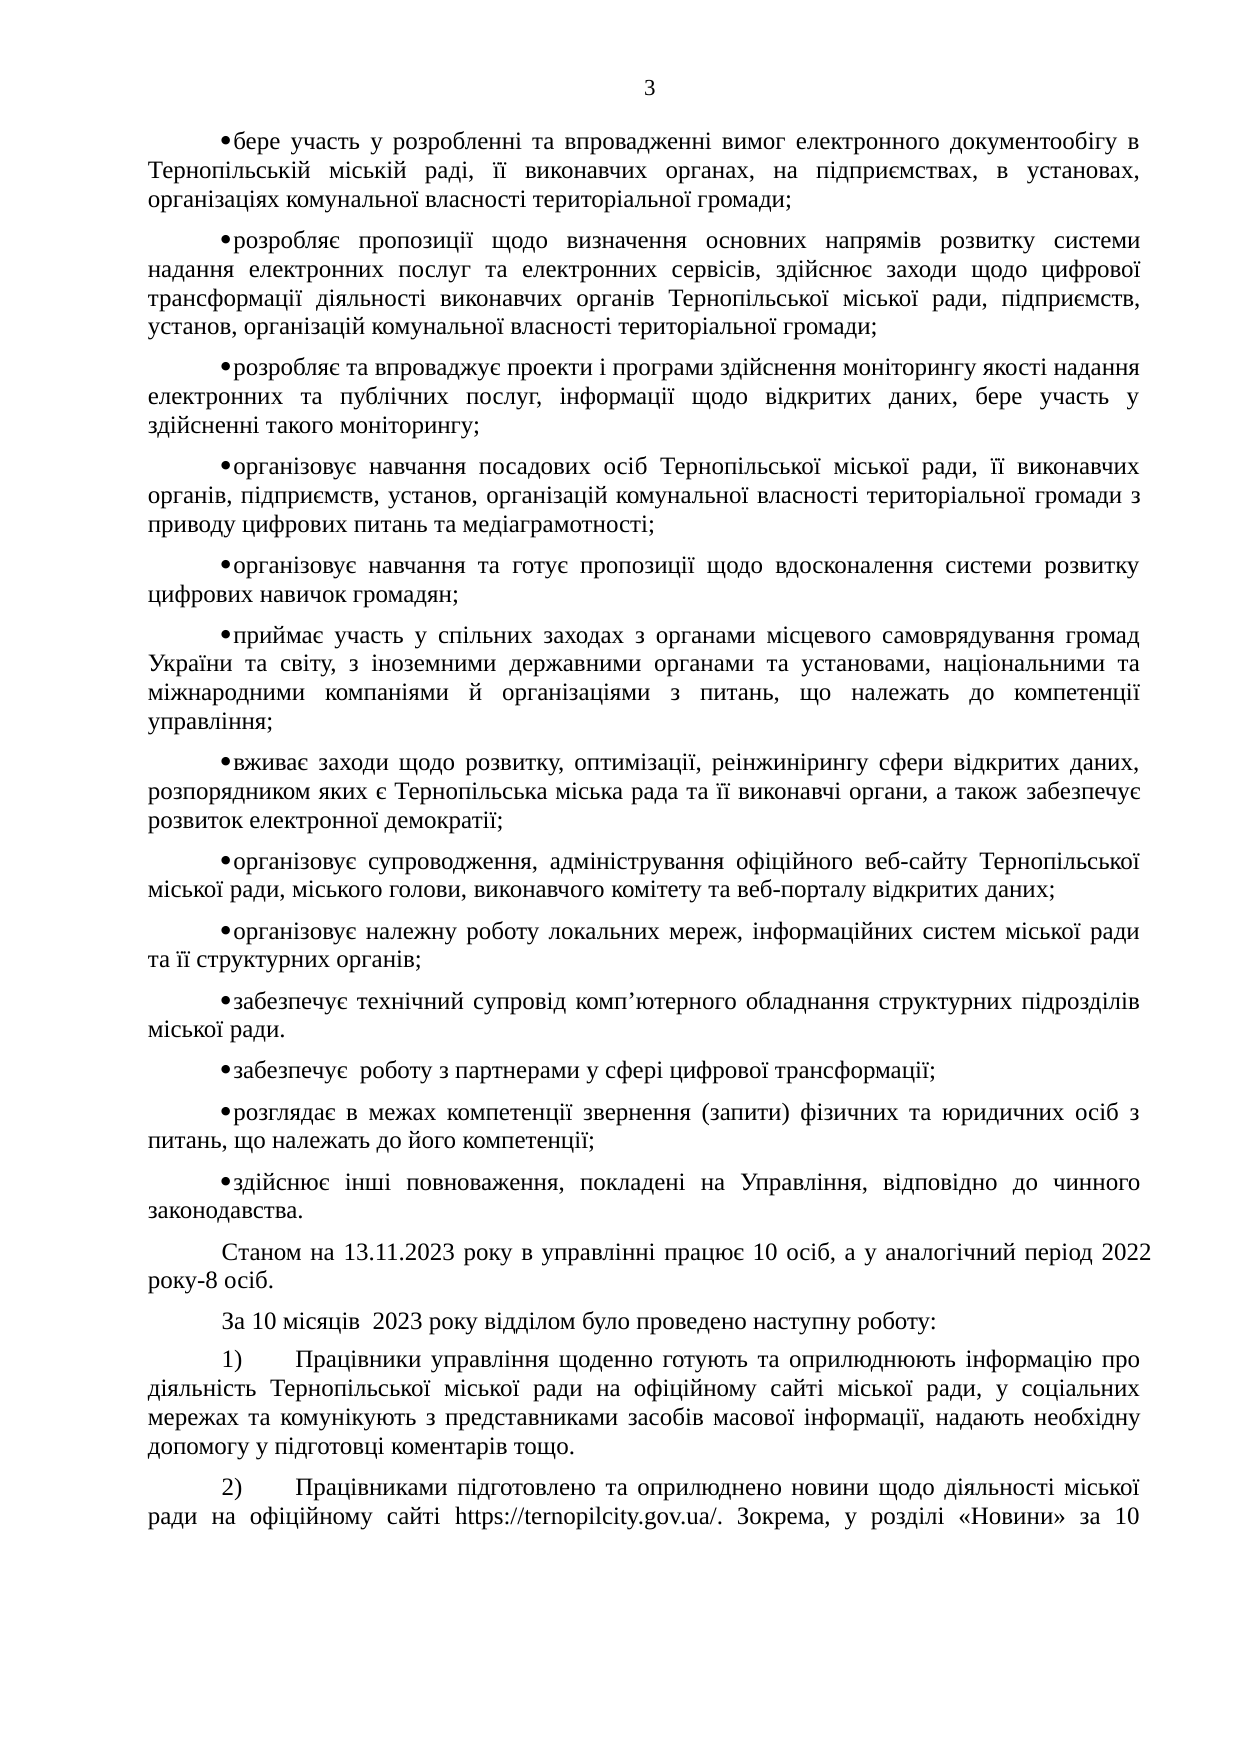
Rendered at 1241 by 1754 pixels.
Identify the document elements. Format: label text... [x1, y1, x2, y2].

list організовує супроводження, адміністрування офіційного веб-сайту Тернопільської міської ради, міського голови, виконавчого комітету та веб-порталу відкритих даних; [148, 846, 1141, 903]
list розглядає в межах компетенції звернення (запити) фізичних та юридичних осіб з питань, що належать до його компетенції; [148, 1097, 1141, 1154]
text Cтаном на 13.11.2023 року в управлінні працює 10 осіб, а у аналогічний період 2022 року-8 осіб. [148, 1237, 1152, 1294]
list приймає участь у спільних заходах з органами місцевого самоврядування громад України та світу, з іноземними державними органами та установами, національними та міжнародними компаніями й організаціями з питань, що належать до компетенції управління; [148, 620, 1141, 735]
list Працівники управління щоденно готують та оприлюднюють інформацію про діяльність Тернопільської міської ради на офіційному сайті міської ради, у соціальних мережах та комунікують з представниками засобів масової інформації, надають необхідну допомогу у підготовці коментарів тощо. [148, 1344, 1141, 1459]
list організовує навчання посадових осіб Тернопільської міської ради, її виконавчих органів, підприємств, установ, організацій комунальної власності територіальної громади з приводу цифрових питань та медіаграмотності; [148, 451, 1140, 537]
text За 10 місяців 2023 року відділом було проведено наступну роботу: [148, 1306, 1152, 1335]
list здійснює інші повноваження, покладені на Управління, відповідно до чинного законодавства. [148, 1167, 1140, 1224]
list забезпечує технічний супровід комп’ютерного обладнання структурних підрозділів міської ради. [148, 986, 1141, 1043]
list вживає заходи щодо розвитку, оптимізації, реінжинірингу сфери відкритих даних, розпорядником яких є Тернопільська міська рада та її виконавчі органи, а також забезпечує розвиток електронної демократії; [148, 747, 1140, 833]
list організовує навчання та готує пропозиції щодо вдосконалення системи розвитку цифрових навичок громадян; [148, 550, 1140, 607]
list бере участь у розробленні та впровадженні вимог електронного документообігу в Тернопільській міській раді, її виконавчих органах, на підприємствах, в установах, організаціях комунальної власності територіальної громади; [148, 126, 1141, 213]
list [148, 1472, 1141, 1529]
list розробляє та впроваджує проекти і програми здійснення моніторингу якості надання електронних та публічних послуг, інформації щодо відкритих даних, бере участь у здійсненні такого моніторингу; [148, 352, 1140, 439]
list забезпечує роботу з партнерами у сфері цифрової трансформації; [148, 1056, 1152, 1084]
list розробляє пропозиції щодо визначення основних напрямів розвитку системи надання електронних послуг та електронних сервісів, здійснює заходи щодо цифрової трансформації діяльності виконавчих органів Тернопільської міської ради, підприємств, установ, організацій комунальної власності територіальної громади; [148, 225, 1141, 340]
list організовує належну роботу локальних мереж, інформаційних систем міської ради та її структурних органів; [148, 916, 1141, 973]
